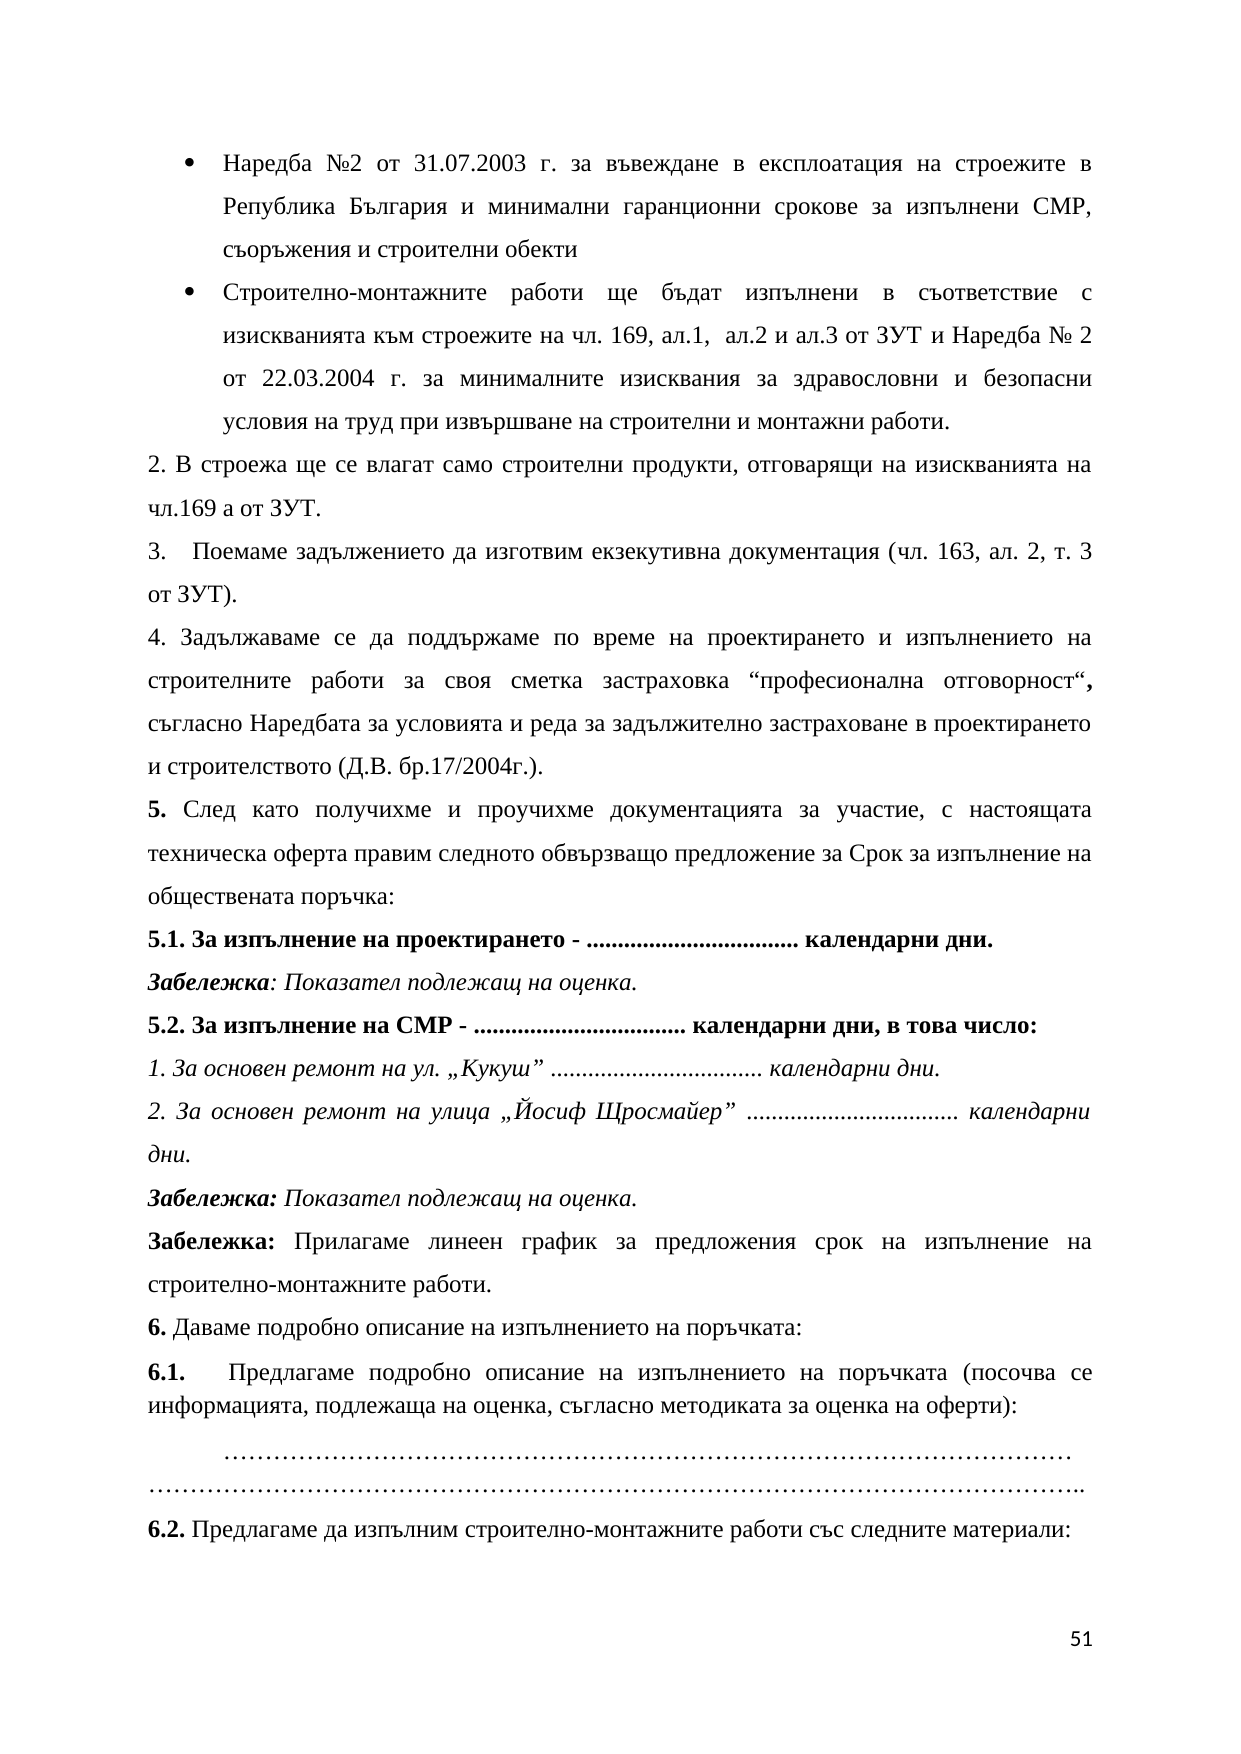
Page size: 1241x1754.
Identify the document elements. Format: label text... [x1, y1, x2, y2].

text 5.2. За изпълнение на СМР - .................................. календарни дни, в това число: [148, 1010, 1093, 1039]
list Строително-монтажните работи ще бъдат изпълнени в съответствие с изискванията към строежите на чл. 169, ал.1, ал.2 и ал.3 от ЗУТ и Наредба № 2 от 22.03.2004 г. за минималните изисквания за здравословни и безопасни условия на труд при извършване на строителни и монтажни работи. [185, 277, 1093, 435]
text Забележка: Показател подлежащ на оценка. [148, 967, 1093, 996]
list Наредба №2 от 31.07.2003 г. за въвеждане в експлоатация на строежите в Република България и минимални гаранционни срокове за изпълнени СМР, съоръжения и строителни обекти [185, 148, 1093, 263]
text …………………………………………………………………………………………………………………………………………………………………………………………….. [148, 1436, 1093, 1498]
text Забележка: Показател подлежащ на оценка. [148, 1183, 1093, 1211]
text Забележка: Прилагаме линеен график за предложения срок на изпълнение на строително-монтажните работи. [148, 1226, 1093, 1298]
text 4. Задължаваме се да поддържаме по време на проектирането и изпълнението на строителните работи за своя сметка застраховка “професионална отговорност“, съгласно Наредбата за условията и реда за задължително застраховане в проектирането и строителството (Д.В. бр.17/2004г.). [148, 622, 1093, 780]
text 6.1. Предлагаме подробно описание на изпълнението на поръчката (посочва се информацията, подлежаща на оценка, съгласно методиката за оценка на оферти): [148, 1357, 1093, 1419]
text 6.2. Предлагаме да изпълним строително-монтажните работи със следните материали: [148, 1514, 1093, 1543]
text 2. За основен ремонт на улица „Йосиф Щросмайер” .................................. календарни дни. [148, 1096, 1093, 1168]
text 2. В строежа ще се влагат само строителни продукти, отговарящи на изискванията на чл.169 а от ЗУТ. [148, 449, 1093, 521]
text 5.1. За изпълнение на проектирането - .................................. календарни дни. [148, 924, 1093, 953]
text 1. За основен ремонт на ул. „Кукуш” .................................. календарни дни. [148, 1053, 1093, 1082]
list Поемаме задължението да изготвим екзекутивна документация (чл. 163, ал. 2, т. 3 от ЗУТ). [148, 536, 1093, 608]
text 5. След като получихме и проучихме документацията за участие, с настоящата техническа оферта правим следното обвързващо предложение за Срок за изпълнение на обществената поръчка: [148, 794, 1093, 909]
text 6. Даваме подробно описание на изпълнението на поръчката: [148, 1312, 1093, 1341]
